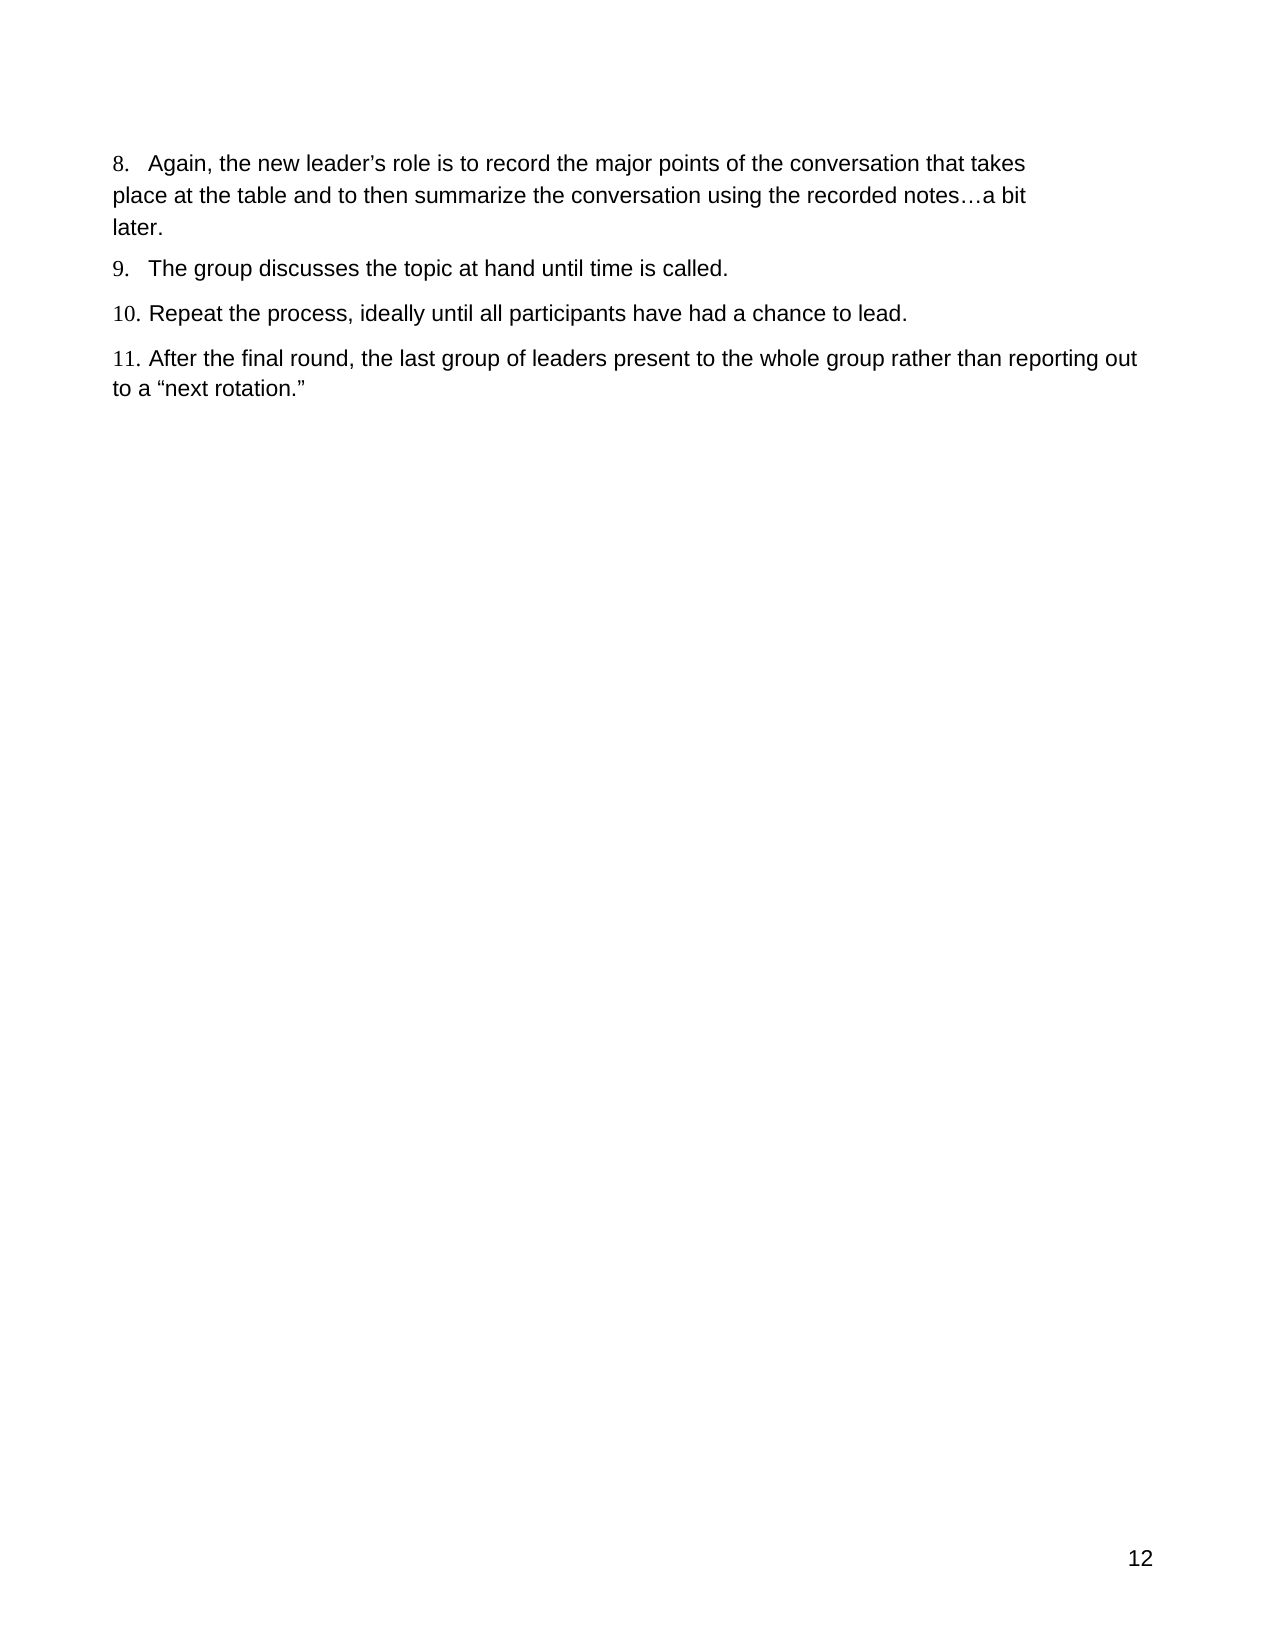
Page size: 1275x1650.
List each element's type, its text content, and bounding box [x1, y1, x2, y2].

text 10. Repeat the process, ideally until all participants have had a chance to lead. [112, 300, 1153, 326]
text 11. After the final round, the last group of leaders present to the whole group rather than reporting out to a “next rotation.” [112, 345, 1153, 401]
text 9. The group discusses the topic at hand until time is called. [112, 255, 1153, 281]
text 8. Again, the new leader’s role is to record the major points of the conversation that takes place at the table and to then summarize the conversation using the recorded notes…a bit later. [112, 150, 1047, 241]
